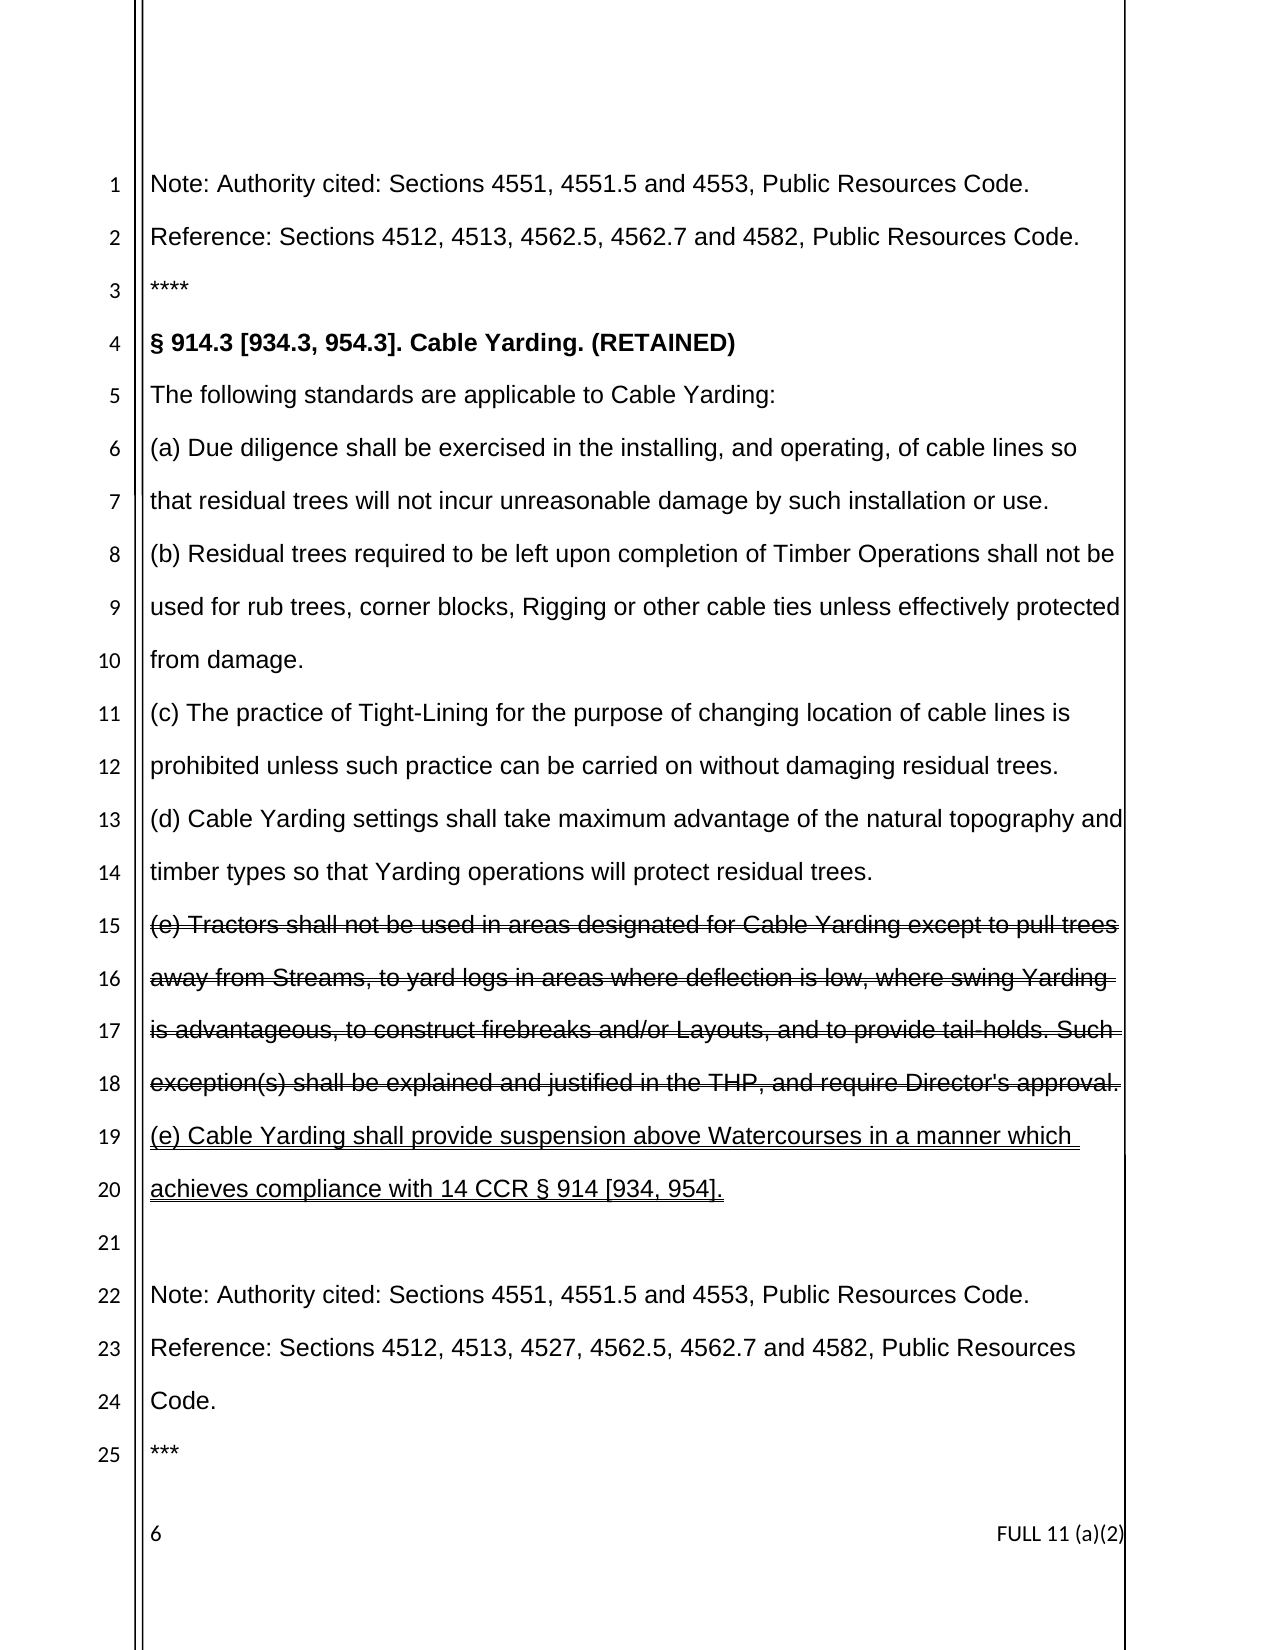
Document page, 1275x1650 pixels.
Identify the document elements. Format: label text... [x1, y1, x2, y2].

text **** [150, 256, 1125, 309]
text (b) Residual trees required to be left upon completion of Timber Operations shall not be used for rub trees, corner blocks, Rigging or other cable ties unless effectively protected from damage. [150, 520, 1125, 679]
text (d) Cable Yarding settings shall take maximum advantage of the natural topography and timber types so that Yarding operations will protect residual trees. [150, 785, 1125, 891]
text Note: Authority cited: Sections 4551, 4551.5 and 4553, Public Resources Code. Reference: Sections 4512, 4513, 4562.5, 4562.7 and 4582, Public Resources Code. [150, 150, 1125, 256]
text (a) Due diligence shall be exercised in the installing, and operating, of cable lines so that residual trees will not incur unreasonable damage by such installation or use. [150, 414, 1125, 520]
text (e) Tractors shall not be used in areas designated for Cable Yarding except to pull trees away from Streams, to yard logs in areas where deflection is low, where swing Yarding is advantageous, to construct firebreaks and/or Layouts, and to provide tail-holds. Such exception(s) shall be explained and justified in the THP, and require Director's approval. [150, 891, 1125, 1102]
text § 914.3 [934.3, 954.3]. Cable Yarding. (RETAINED) [150, 309, 1125, 362]
text *** [150, 1420, 1125, 1473]
text (c) The practice of Tight-Lining for the purpose of changing location of cable lines is prohibited unless such practice can be carried on without damaging residual trees. [150, 679, 1125, 785]
text Note: Authority cited: Sections 4551, 4551.5 and 4553, Public Resources Code. Reference: Sections 4512, 4513, 4527, 4562.5, 4562.7 and 4582, Public Resources Code. [150, 1261, 1125, 1420]
text (e) Cable Yarding shall provide suspension above Watercourses in a manner which achieves compliance with 14 CCR § 914 [934, 954]. [150, 1102, 1125, 1208]
text The following standards are applicable to Cable Yarding: [150, 362, 1125, 414]
